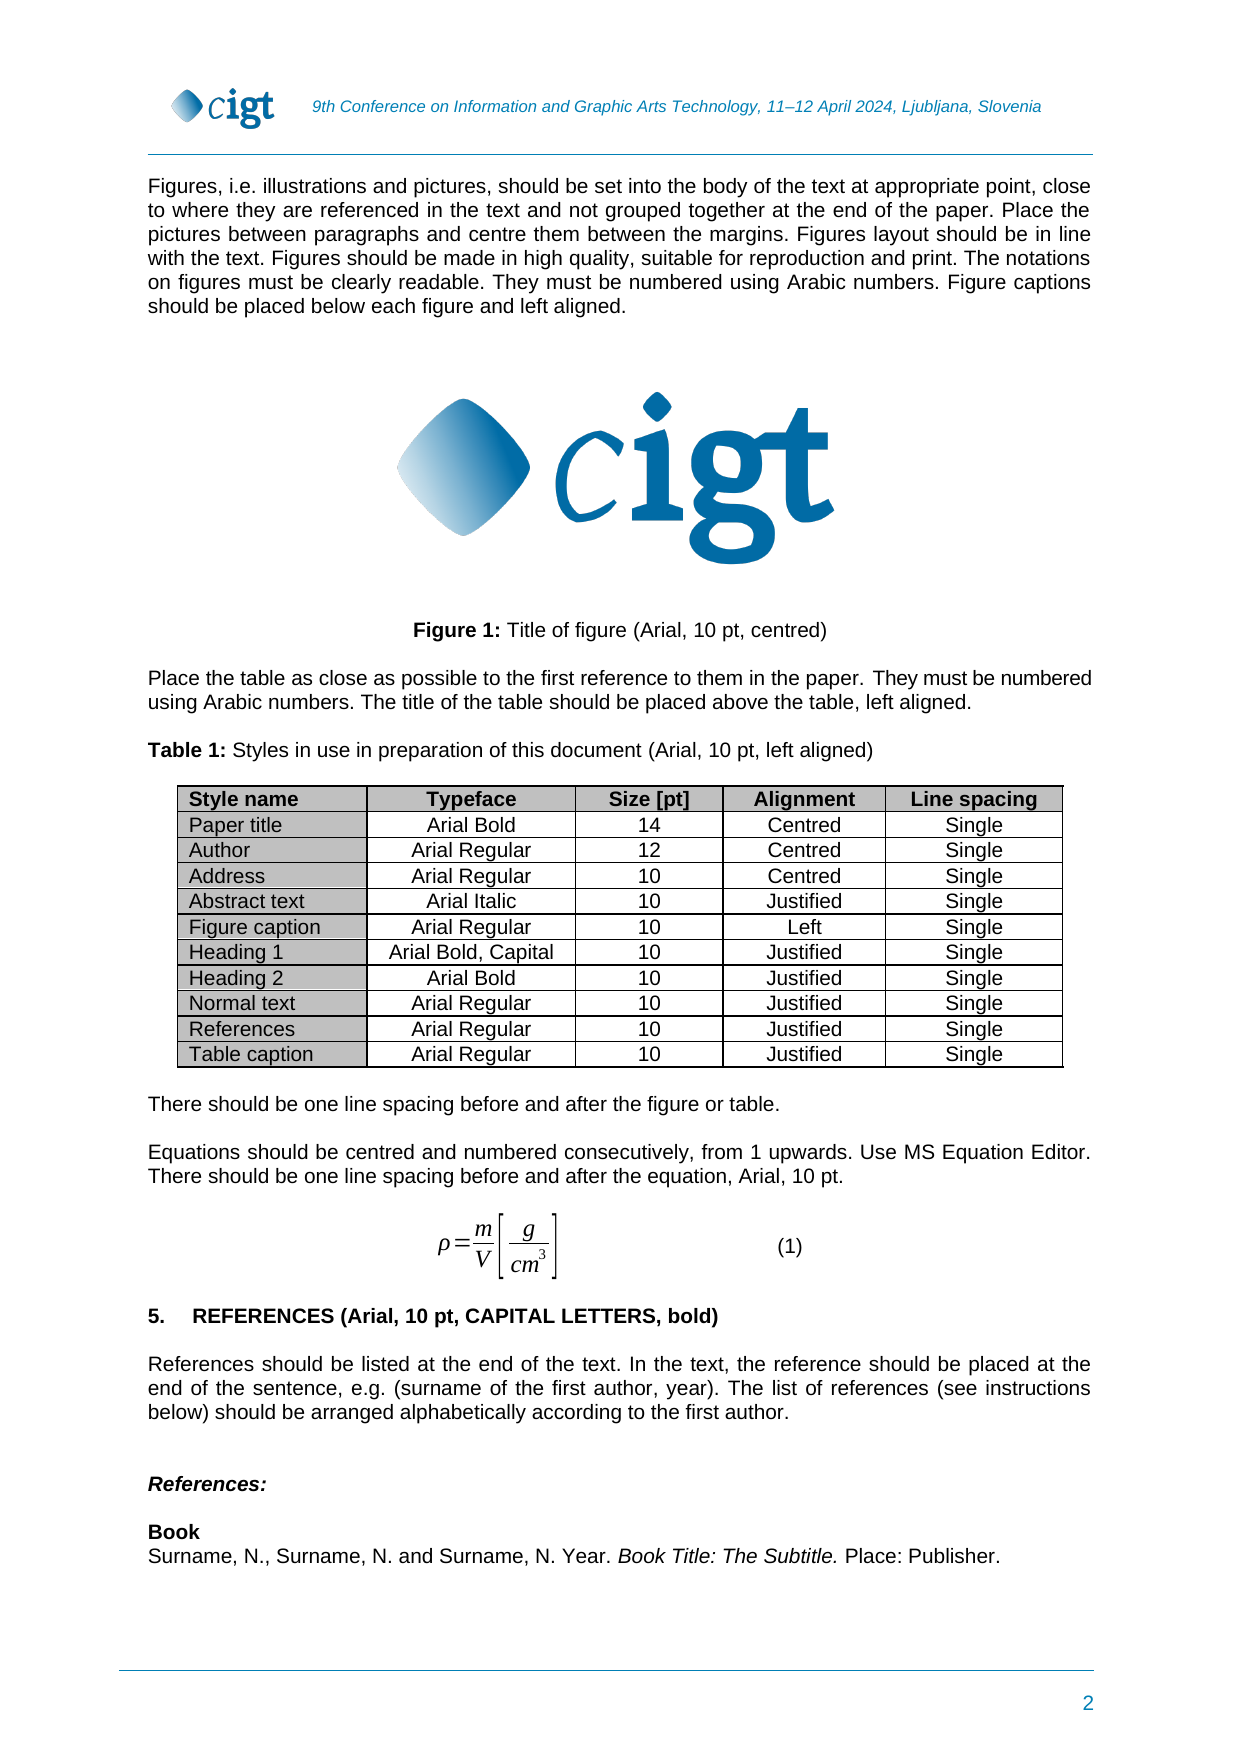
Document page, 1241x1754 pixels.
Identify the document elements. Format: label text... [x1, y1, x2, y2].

table_cell Justified [724, 1017, 885, 1041]
table_cell 10 [576, 940, 722, 964]
text (1) [148, 1211, 1092, 1280]
table_header Typeface [368, 787, 575, 811]
table_cell Left [724, 915, 885, 938]
table_cell Justified [724, 991, 885, 1015]
table_cell Justified [724, 1042, 885, 1066]
table_cell Table caption [178, 1042, 366, 1066]
table_cell Centred [724, 838, 885, 862]
table_cell Arial Bold, Capital [368, 940, 575, 964]
table_cell Arial Regular [368, 838, 575, 862]
table_cell Heading 2 [178, 966, 366, 989]
table_cell Single [886, 838, 1062, 862]
table_cell Paper title [178, 812, 366, 836]
text There should be one line spacing before and after the figure or table. [148, 1092, 1092, 1116]
table_cell Single [886, 863, 1062, 887]
table_header Size [pt] [576, 787, 722, 811]
picture [158, 76, 290, 136]
text Surname, N., Surname, N. and Surname, N. Year. Book Title: The Subtitle. Place: Publisher. [148, 1543, 1092, 1567]
table_cell Arial Regular [368, 1042, 575, 1066]
text Book [148, 1519, 1092, 1543]
text Table 1: Styles in use in preparation of this document (Arial, 10 pt, left aligned) [148, 737, 1092, 761]
table_cell Single [886, 812, 1062, 836]
table_cell Single [886, 889, 1062, 913]
table_cell Justified [724, 940, 885, 964]
table_cell Arial Regular [368, 991, 575, 1015]
table_cell Arial Regular [368, 1017, 575, 1041]
table_cell Single [886, 1042, 1062, 1066]
table_cell Arial Bold [368, 812, 575, 836]
subtitle References: [148, 1472, 1092, 1496]
table_cell 10 [576, 863, 722, 887]
table_cell Single [886, 991, 1062, 1015]
table_cell Author [178, 838, 366, 862]
table_cell Abstract text [178, 889, 366, 913]
table_cell Centred [724, 812, 885, 836]
table_cell Single [886, 1017, 1062, 1041]
text Figures, i.e. illustrations and pictures, should be set into the body of the text at appropriate point, close to where they are referenced in the text and not grouped together at the end of the paper. Place the pictures between paragraphs and centre them between the margins. Figures layout should be in line with the text. Figures should be made in high quality, suitable for reproduction and print. The notations on figures must be clearly readable. They must be numbered using Arabic numbers. Figure captions should be placed below each figure and left aligned. [148, 174, 1092, 317]
table_cell Centred [724, 863, 885, 887]
table_cell Normal text [178, 991, 366, 1015]
text Equations should be centred and numbered consecutively, from 1 upwards. Use MS Equation Editor. There should be one line spacing before and after the equation, Arial, 10 pt. [148, 1139, 1092, 1187]
table_cell 10 [576, 915, 722, 938]
table_cell 10 [576, 966, 722, 989]
table_cell Heading 1 [178, 940, 366, 964]
table_cell Arial Regular [368, 863, 575, 887]
table_cell 12 [576, 838, 722, 862]
table_cell Arial Italic [368, 889, 575, 913]
table_cell 10 [576, 889, 722, 913]
table_cell Single [886, 966, 1062, 989]
table_cell Address [178, 863, 366, 887]
table_cell 10 [576, 1017, 722, 1041]
table_cell 10 [576, 991, 722, 1015]
picture [340, 341, 900, 594]
table_cell Arial Regular [368, 915, 575, 938]
text Figure 1: Title of figure (Arial, 10 pt, centred) [148, 618, 1092, 642]
table_header Style name [178, 787, 366, 811]
table_cell 10 [576, 1042, 722, 1066]
table_cell Single [886, 915, 1062, 938]
text Place the table as close as possible to the first reference to them in the paper. They must be numbered using Arabic numbers. The title of the table should be placed above the table, left aligned. [148, 666, 1092, 713]
subtitle REFERENCES (Arial, 10 pt, CAPITAL LETTERS, bold) [148, 1304, 1092, 1328]
table_cell Justified [724, 889, 885, 913]
table_header Alignment [724, 787, 885, 811]
table_header Line spacing [886, 787, 1062, 811]
table_cell References [178, 1017, 366, 1041]
table_cell Figure caption [178, 915, 366, 938]
text References should be listed at the end of the text. In the text, the reference should be placed at the end of the sentence, e.g. (surname of the first author, year). The list of references (see instructions below) should be arranged alphabetically according to the first author. [148, 1352, 1092, 1424]
table_cell Single [886, 940, 1062, 964]
table_cell Arial Bold [368, 966, 575, 989]
table_cell Justified [724, 966, 885, 989]
table_cell 14 [576, 812, 722, 836]
